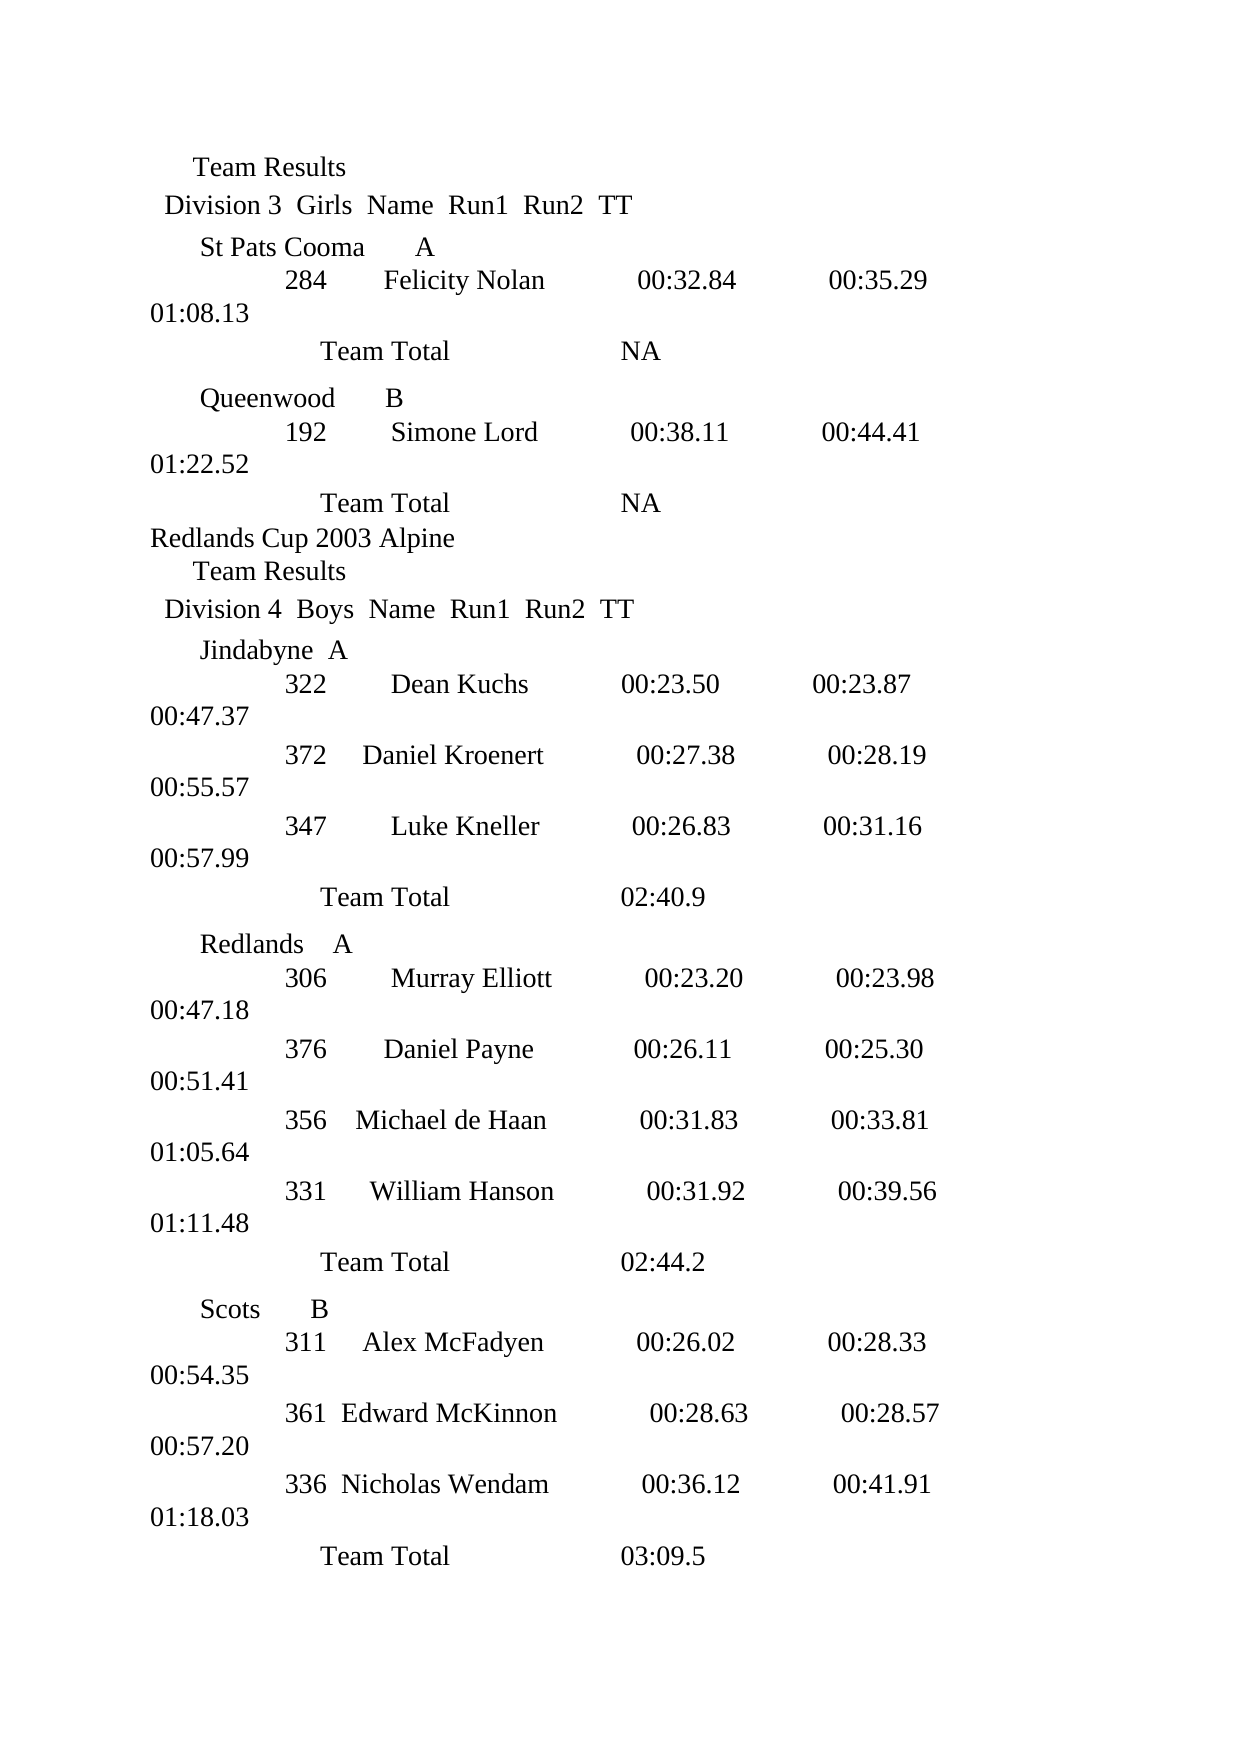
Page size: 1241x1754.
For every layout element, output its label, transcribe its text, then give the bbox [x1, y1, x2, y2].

text Queenwood B [150, 381, 1090, 414]
text 376 Daniel Payne 00:26.11 00:25.30 00:51.41 [150, 1032, 1090, 1097]
text 311 Alex McFadyen 00:26.02 00:28.33 00:54.35 [150, 1326, 1090, 1390]
text Team Total 02:40.9 [150, 880, 1090, 912]
text Redlands Cup 2003 Alpine [150, 521, 1090, 554]
text 347 Luke Kneller 00:26.83 00:31.16 00:57.99 [150, 809, 1090, 874]
text Redlands A [150, 927, 1090, 959]
text 331 William Hanson 00:31.92 00:39.56 01:11.48 [150, 1174, 1090, 1239]
text 322 Dean Kuchs 00:23.50 00:23.87 00:47.37 [150, 667, 1090, 732]
text 372 Daniel Kroenert 00:27.38 00:28.19 00:55.57 [150, 738, 1090, 803]
text Team Total 03:09.5 [150, 1539, 1090, 1571]
text Scots B [150, 1292, 1090, 1324]
text Team Total 02:44.2 [150, 1245, 1090, 1277]
text St Pats Cooma A [150, 230, 1090, 262]
text 284 Felicity Nolan 00:32.84 00:35.29 01:08.13 [150, 263, 1090, 328]
text Team Total NA [150, 486, 1090, 518]
text Team Results [150, 554, 1090, 586]
text 336 Nicholas Wendam 00:36.12 00:41.91 01:18.03 [150, 1468, 1090, 1532]
text 306 Murray Elliott 00:23.20 00:23.98 00:47.18 [150, 961, 1090, 1026]
text Jindabyne A [150, 633, 1090, 666]
text Team Results [150, 150, 1090, 182]
text 356 Michael de Haan 00:31.83 00:33.81 01:05.64 [150, 1103, 1090, 1168]
text Team Total NA [150, 334, 1090, 367]
text 192 Simone Lord 00:38.11 00:44.41 01:22.52 [150, 415, 1090, 480]
text Division 4 Boys Name Run1 Run2 TT [150, 592, 1090, 624]
text Division 3 Girls Name Run1 Run2 TT [150, 188, 1090, 221]
text 361 Edward McKinnon 00:28.63 00:28.57 00:57.20 [150, 1397, 1090, 1461]
